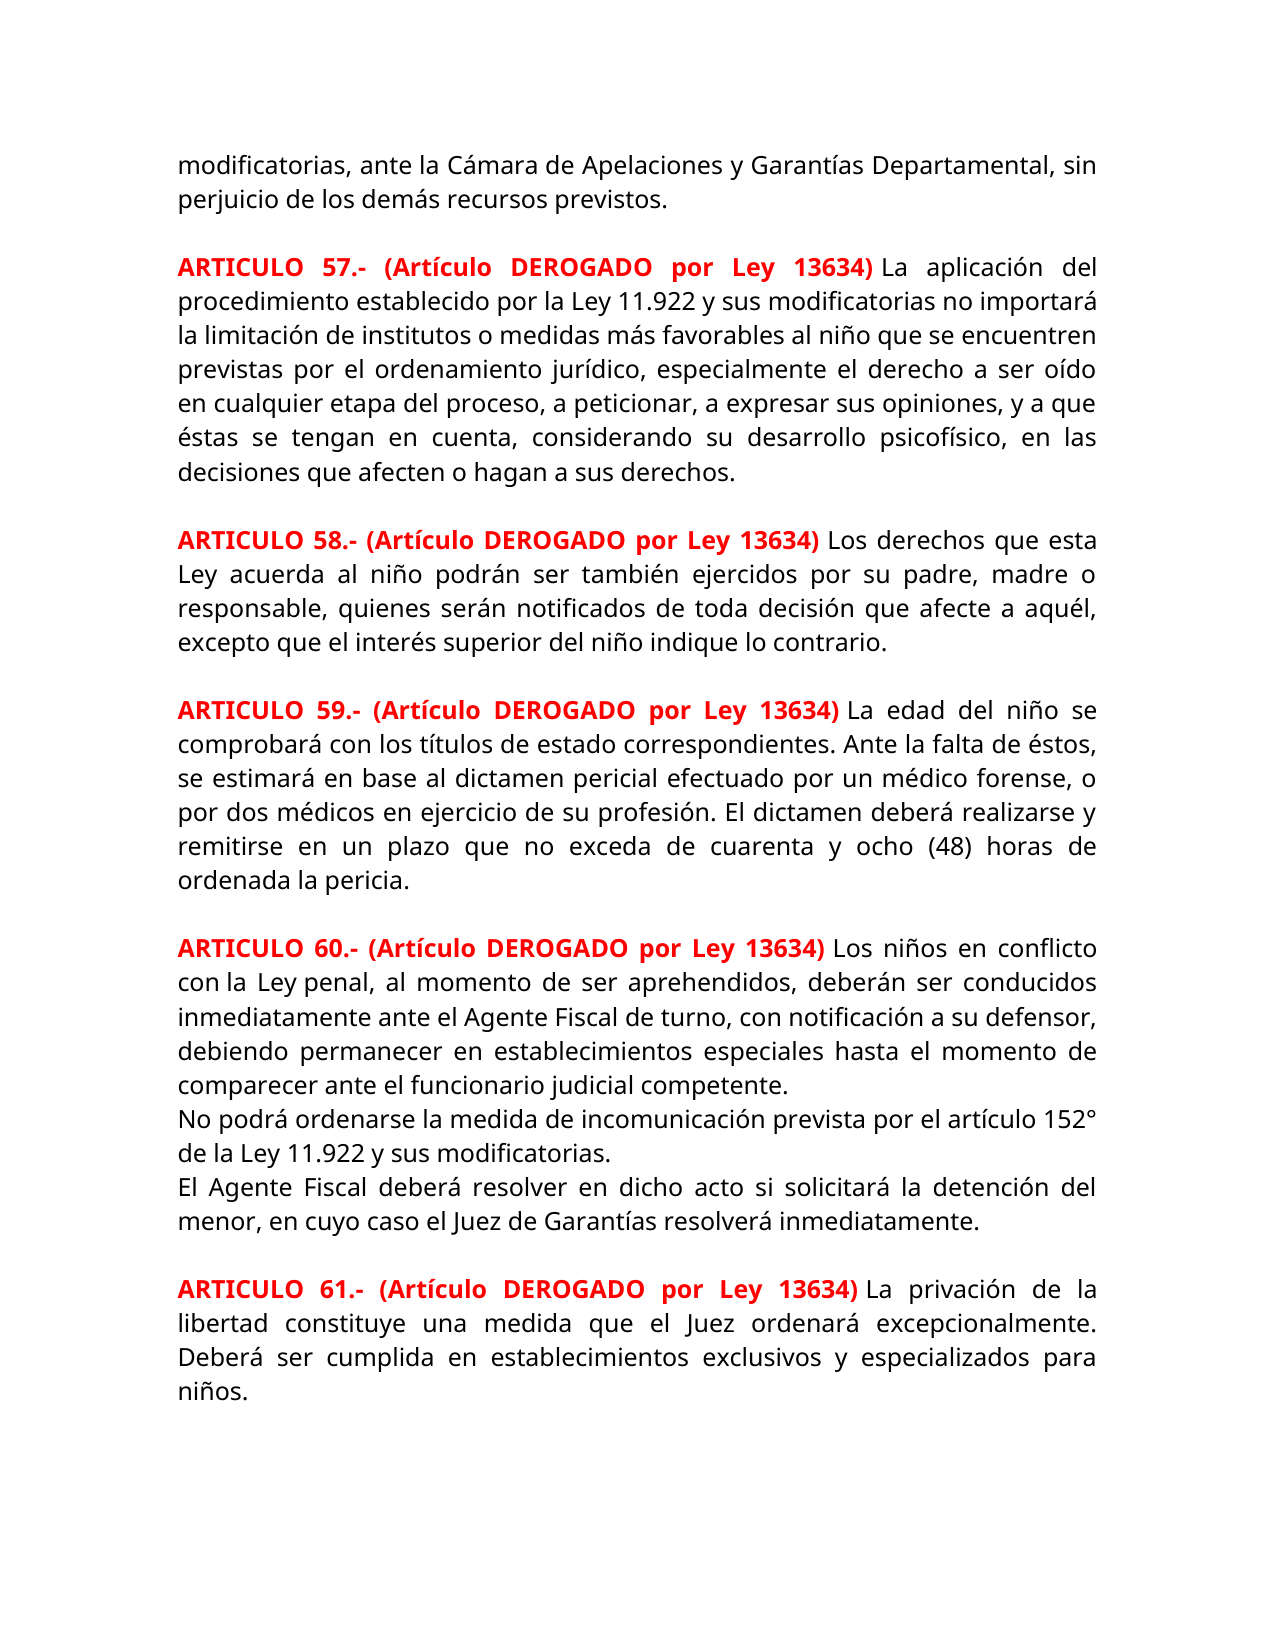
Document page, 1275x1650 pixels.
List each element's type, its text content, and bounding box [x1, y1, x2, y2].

text El Agente Fiscal deberá resolver en dicho acto si solicitará la detención del menor, en cuyo caso el Juez de Garantías resolverá inmediatamente. [177, 1169, 1098, 1238]
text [177, 148, 1098, 216]
text ARTICULO 57.- (Artículo DEROGADO por Ley 13634) La aplicación del procedimiento establecido por la Ley 11.922 y sus modificatorias no importará la limitación de institutos o medidas más favorables al niño que se encuentren previstas por el ordenamiento jurídico, especialmente el derecho a ser oído en cualquier etapa del proceso, a peticionar, a expresar sus opiniones, y a que éstas se tengan en cuenta, considerando su desarrollo psicofísico, en las decisiones que afecten o hagan a sus derechos. [177, 250, 1098, 488]
text ARTICULO 60.- (Artículo DEROGADO por Ley 13634) Los niños en conflicto con la Ley penal, al momento de ser aprehendidos, deberán ser conducidos inmediatamente ante el Agente Fiscal de turno, con notificación a su defensor, debiendo permanecer en establecimientos especiales hasta el momento de comparecer ante el funcionario judicial competente. [177, 931, 1098, 1101]
text ARTICULO 58.- (Artículo DEROGADO por Ley 13634) Los derechos que esta Ley acuerda al niño podrán ser también ejercidos por su padre, madre o responsable, quienes serán notificados de toda decisión que afecte a aquél, excepto que el interés superior del niño indique lo contrario. [177, 522, 1098, 658]
text ARTICULO 59.- (Artículo DEROGADO por Ley 13634) La edad del niño se comprobará con los títulos de estado correspondientes. Ante la falta de éstos, se estimará en base al dictamen pericial efectuado por un médico forense, o por dos médicos en ejercicio de su profesión. El dictamen deberá realizarse y remitirse en un plazo que no exceda de cuarenta y ocho (48) horas de ordenada la pericia. [177, 693, 1098, 897]
text No podrá ordenarse la medida de incomunicación prevista por el artículo 152° de la Ley 11.922 y sus modificatorias. [177, 1101, 1098, 1169]
text ARTICULO 61.- (Artículo DEROGADO por Ley 13634) La privación de la libertad constituye una medida que el Juez ordenará excepcionalmente. Deberá ser cumplida en establecimientos exclusivos y especializados para niños. [177, 1272, 1098, 1408]
